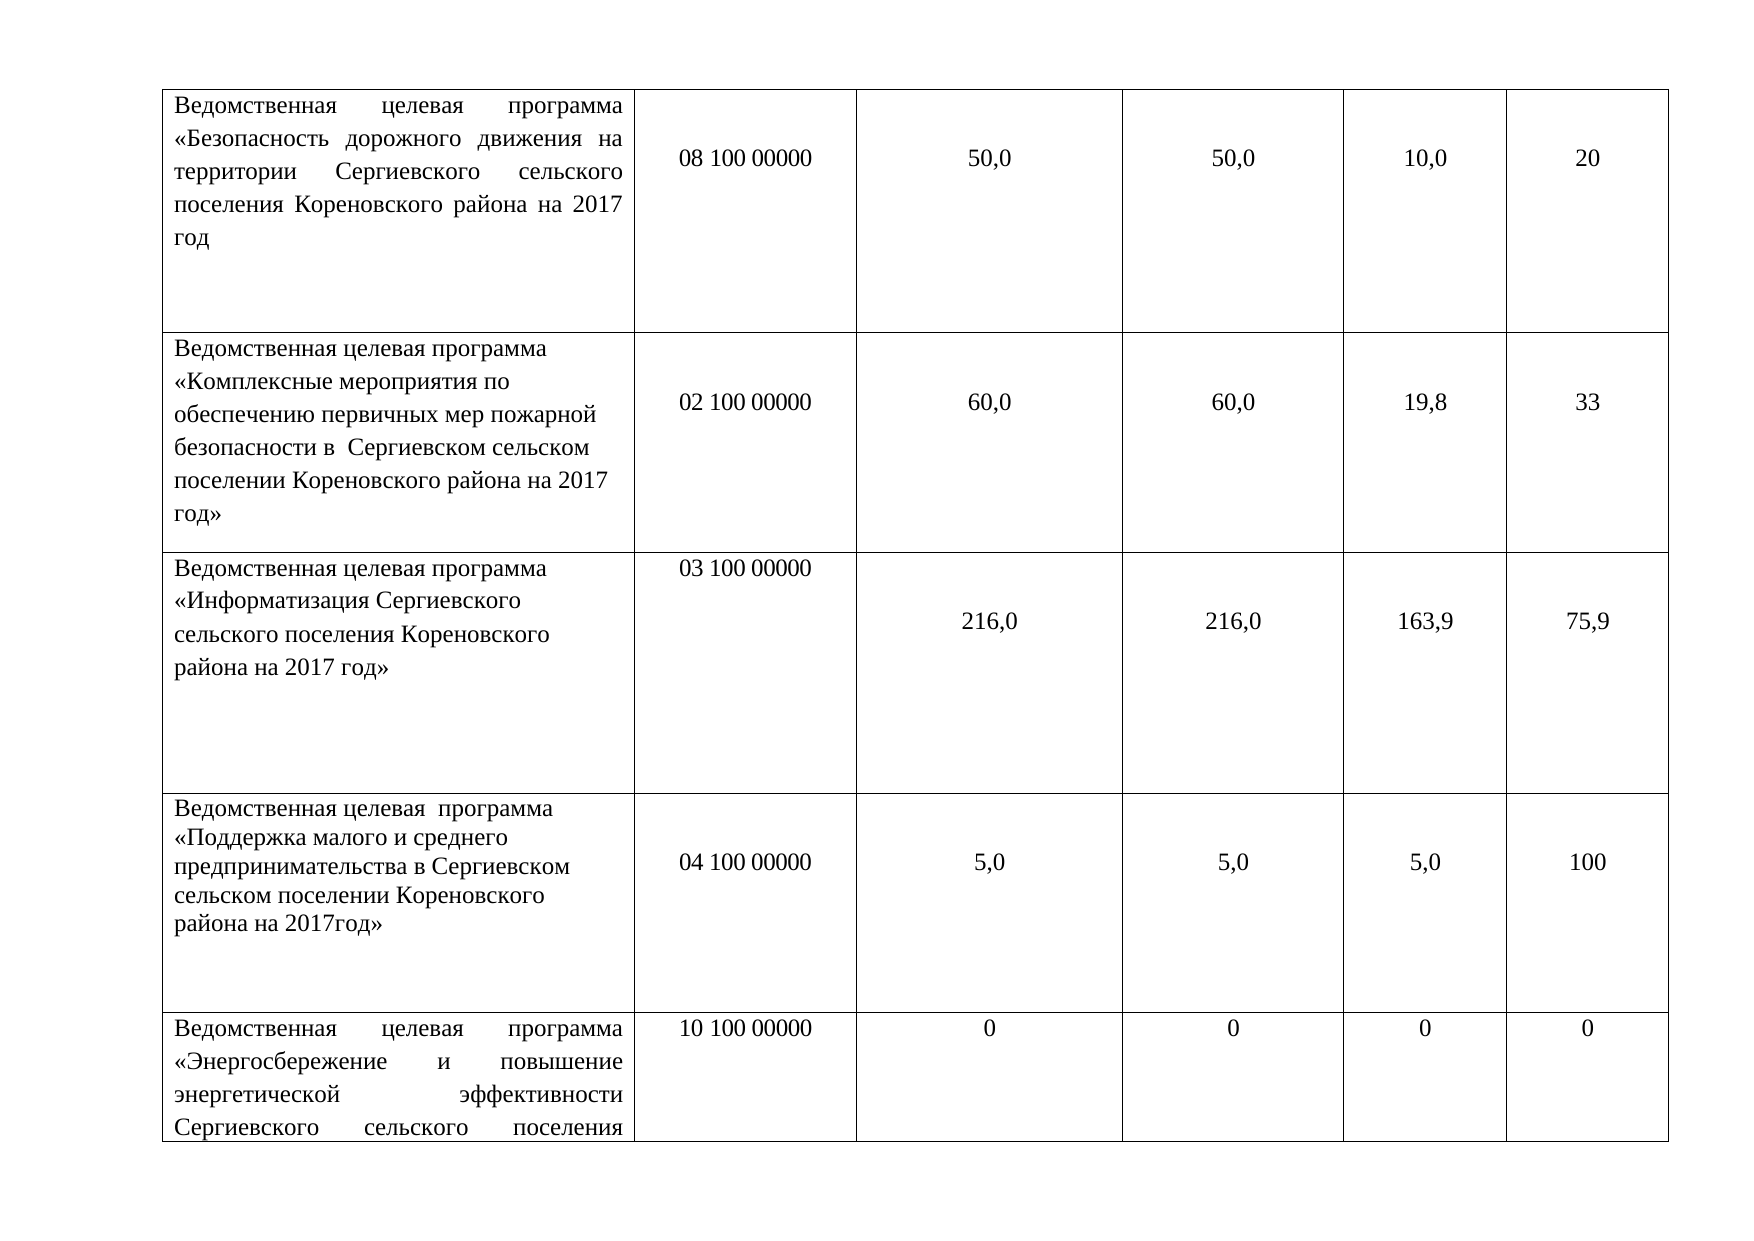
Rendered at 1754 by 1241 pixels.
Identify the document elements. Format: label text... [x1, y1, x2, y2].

table_cell 0 [1344, 1013, 1506, 1141]
table_cell 50,0 [1123, 90, 1343, 332]
table_cell 20 [1507, 90, 1668, 332]
table_cell 5,0 [857, 794, 1122, 1012]
table_cell 03 100 00000 [635, 553, 856, 792]
table_cell Ведомственная целевая программа «Комплексные мероприятия по обеспечению первичных мер пожарной безопасности в Сергиевском сельском поселении Кореновского района на 2017 год» [163, 333, 634, 552]
table_cell 60,0 [857, 333, 1122, 552]
table_cell 216,0 [1123, 553, 1343, 792]
table_cell 10,0 [1344, 90, 1506, 332]
table_cell 04 100 00000 [635, 794, 856, 1012]
table_cell 10 100 00000 [635, 1013, 856, 1141]
table_cell 0 [1123, 1013, 1343, 1141]
table_cell 75,9 [1507, 553, 1668, 792]
table_cell Ведомственная целевая программа «Безопасность дорожного движения на территории Сергиевского сельского поселения Кореновского района на 2017 год [163, 90, 634, 332]
table_cell 60,0 [1123, 333, 1343, 552]
table_cell Ведомственная целевая программа «Информатизация Сергиевского сельского поселения Кореновского района на 2017 год» [163, 553, 634, 792]
table_cell 163,9 [1344, 553, 1506, 792]
table_cell 02 100 00000 [635, 333, 856, 552]
table_cell 100 [1507, 794, 1668, 1012]
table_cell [163, 1013, 634, 1141]
table_cell 33 [1507, 333, 1668, 552]
table_cell 5,0 [1123, 794, 1343, 1012]
table_cell Ведомственная целевая программа «Поддержка малого и среднего предпринимательства в Сергиевском сельском поселении Кореновского района на 2017год» [163, 794, 634, 1012]
table_cell 216,0 [857, 553, 1122, 792]
table_cell 08 100 00000 [635, 90, 856, 332]
table_cell 50,0 [857, 90, 1122, 332]
table_cell 0 [857, 1013, 1122, 1141]
table_cell 0 [1507, 1013, 1668, 1141]
table_cell 5,0 [1344, 794, 1506, 1012]
table_cell 19,8 [1344, 333, 1506, 552]
